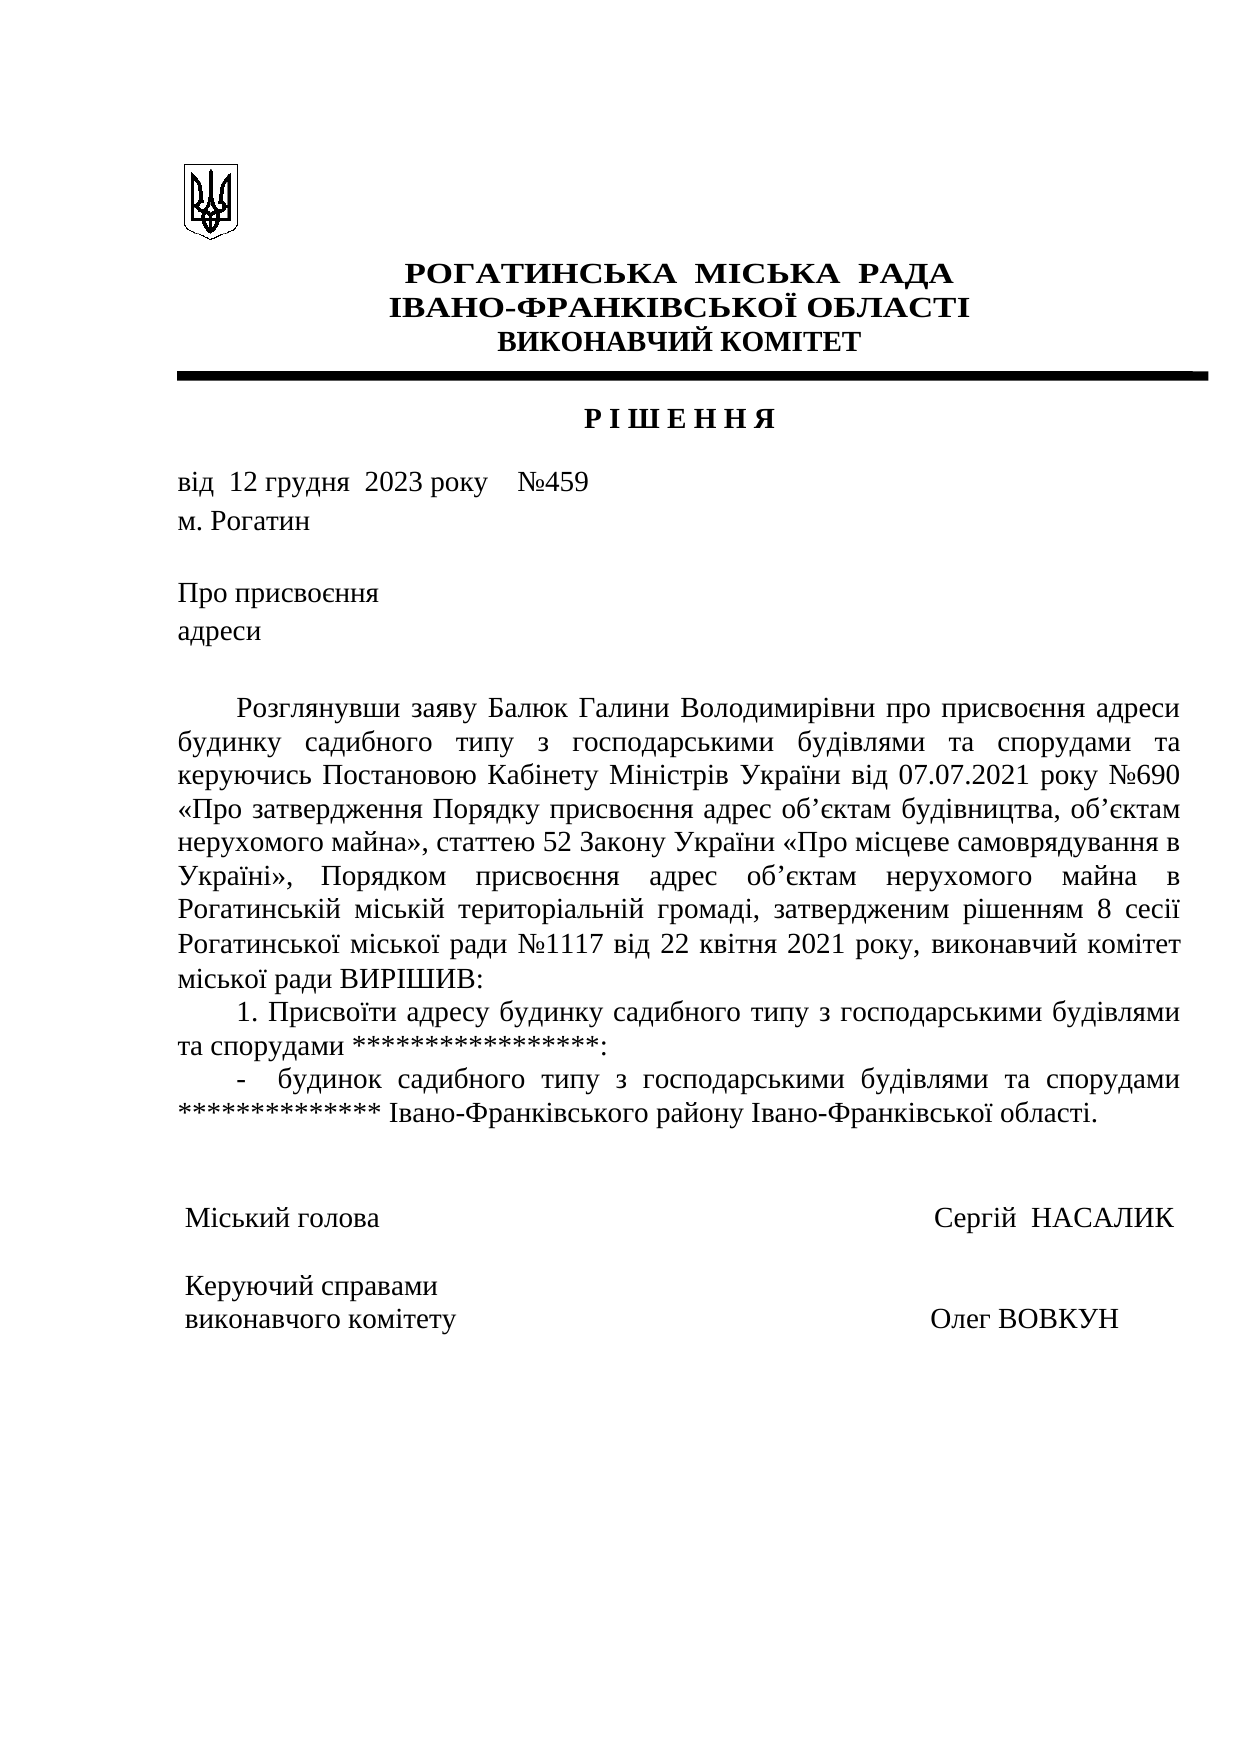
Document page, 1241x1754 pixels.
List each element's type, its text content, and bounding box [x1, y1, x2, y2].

text виконавчого комітету Олег ВОВКУН [177, 1301, 1181, 1335]
text Про присвоєння [177, 575, 1181, 608]
text Міський голова Сергій НАСАЛИК [177, 1201, 1181, 1234]
text Керуючий справами [177, 1268, 1181, 1301]
text 1. Присвоїти адресу будинку садибного типу з господарськими будівлями та спорудами *****************: [177, 994, 1181, 1061]
text адреси [177, 613, 1181, 647]
text ВИКОНАВЧИЙ КОМІТЕТ [177, 324, 1181, 357]
text Розглянувши заяву Балюк Галини Володимирівни про присвоєння адреси будинку садибного типу з господарськими будівлями та спорудами та керуючись Постановою Кабінету Міністрів України від 07.07.2021 року №690 «Про затвердження Порядку присвоєння адрес об’єктам будівництва, об’єктам нерухомого майна», статтею 52 Закону України «Про місцеве самоврядування в Україні», Порядком присвоєння адрес об’єктам нерухомого майна в Рогатинській міській територіальній громаді, затвердженим рішенням 8 сесії Рогатинської міської ради №1117 від 22 квітня 2021 року, виконавчий комітет міської ради ВИРІШИВ: [177, 690, 1181, 994]
text від 12 грудня 2023 року №459 [177, 464, 1237, 498]
text м. Рогатин [177, 503, 1237, 537]
subtitle РОГАТИНСЬКА МІСЬКА РАДА [177, 257, 1181, 290]
subtitle ІВАНО-ФРАНКІВСЬКОЇ ОБЛАСТІ [177, 290, 1181, 324]
subtitle Р І Ш Е Н Н Я [177, 401, 1181, 434]
text - будинок садибного типу з господарськими будівлями та спорудами ************** Івано-Франківського району Івано-Франківської області. [177, 1061, 1181, 1128]
